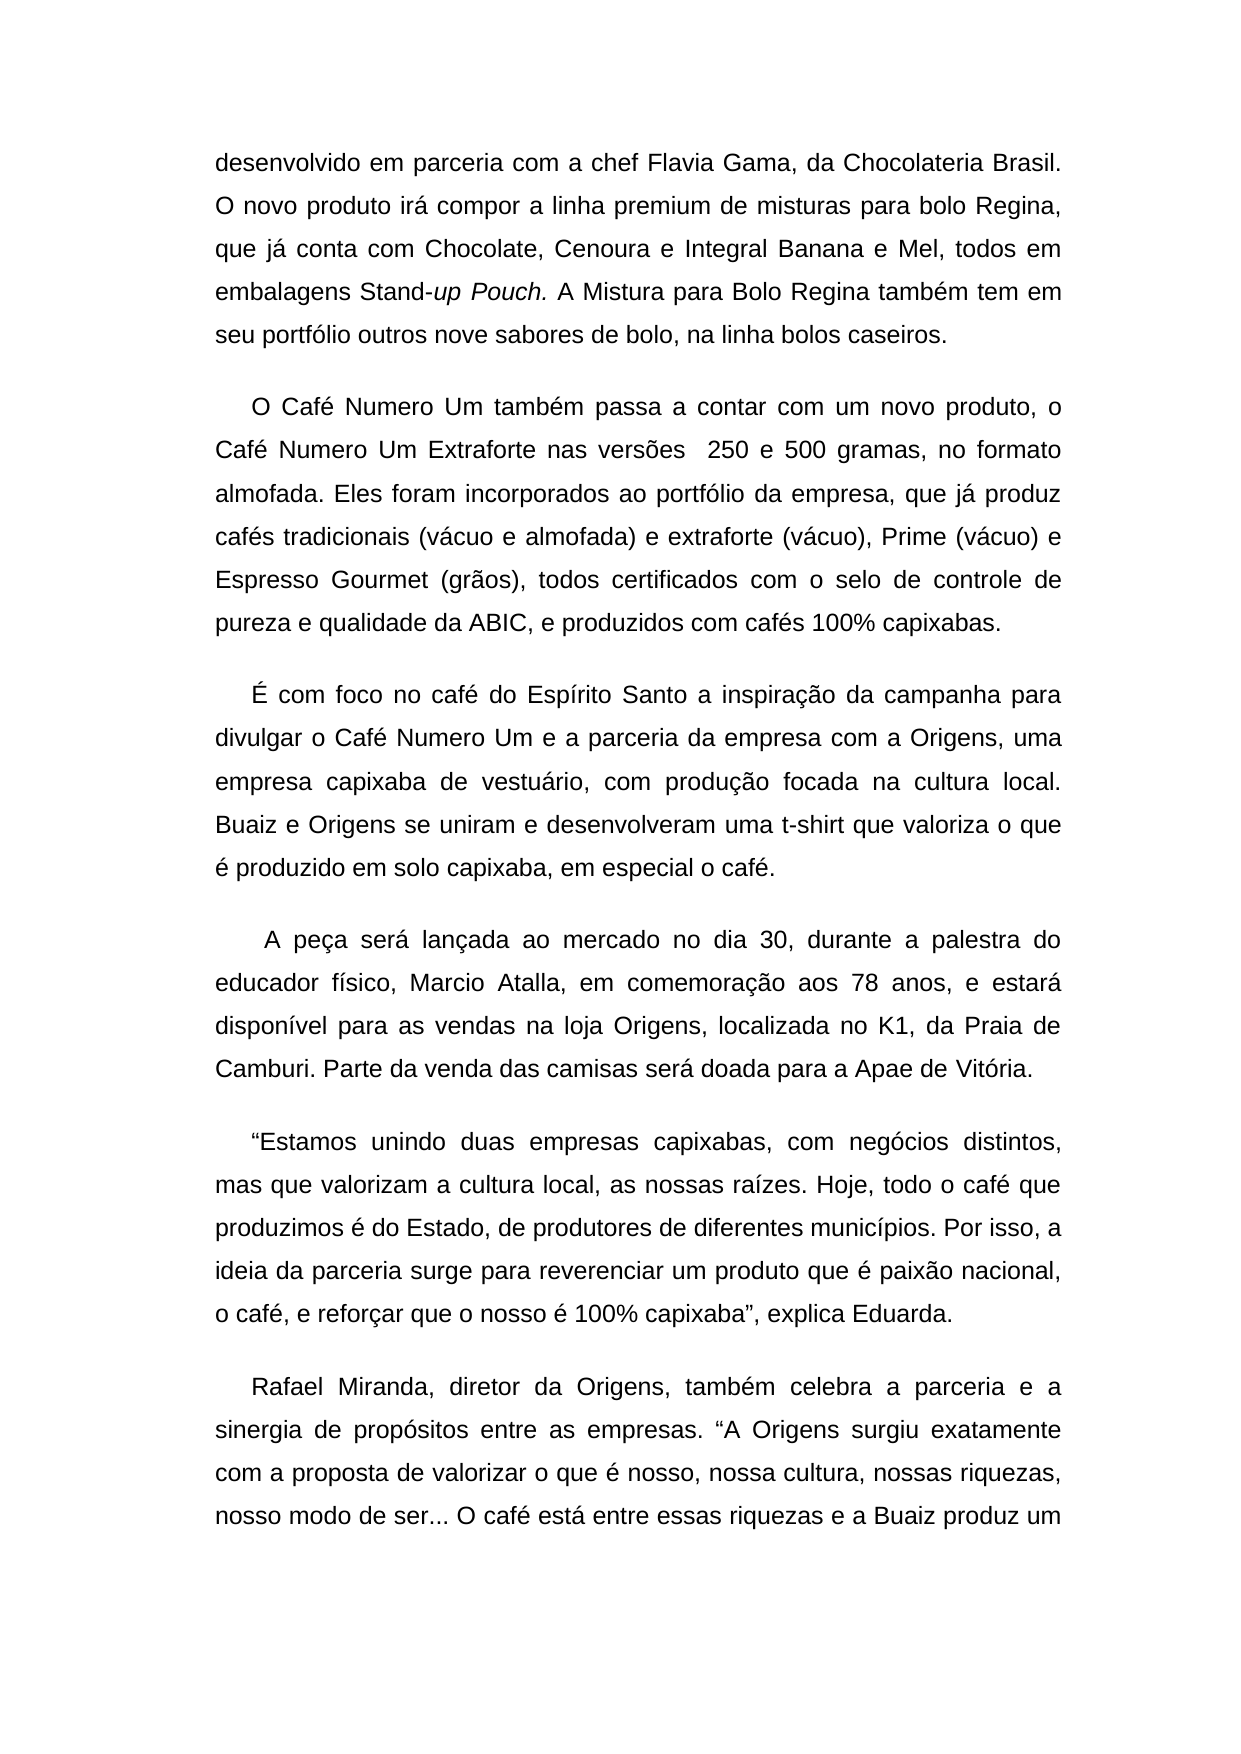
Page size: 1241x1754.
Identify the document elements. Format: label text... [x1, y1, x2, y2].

text É com foco no café do Espírito Santo a inspiração da campanha para divulgar o Café Numero Um e a parceria da empresa com a Origens, uma empresa capixaba de vestuário, com produção focada na cultura local. Buaiz e Origens se uniram e desenvolveram uma t-shirt que valoriza o que é produzido em solo capixaba, em especial o café. [215, 680, 1063, 882]
text O Café Numero Um também passa a contar com um novo produto, o Café Numero Um Extraforte nas versões 250 e 500 gramas, no formato almofada. Eles foram incorporados ao portfólio da empresa, que já produz cafés tradicionais (vácuo e almofada) e extraforte (vácuo), Prime (vácuo) e Espresso Gourmet (grãos), todos certificados com o selo de controle de pureza e qualidade da ABIC, e produzidos com cafés 100% capixabas. [215, 392, 1063, 637]
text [215, 148, 1063, 349]
text “Estamos unindo duas empresas capixabas, com negócios distintos, mas que valorizam a cultura local, as nossas raízes. Hoje, todo o café que produzimos é do Estado, de produtores de diferentes municípios. Por isso, a ideia da parceria surge para reverenciar um produto que é paixão nacional, o café, e reforçar que o nosso é 100% capixaba”, explica Eduarda. [215, 1127, 1063, 1328]
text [215, 1372, 1063, 1530]
text A peça será lançada ao mercado no dia 30, durante a palestra do educador físico, Marcio Atalla, em comemoração aos 78 anos, e estará disponível para as vendas na loja Origens, localizada no K1, da Praia de Camburi. Parte da venda das camisas será doada para a Apae de Vitória. [215, 925, 1063, 1083]
